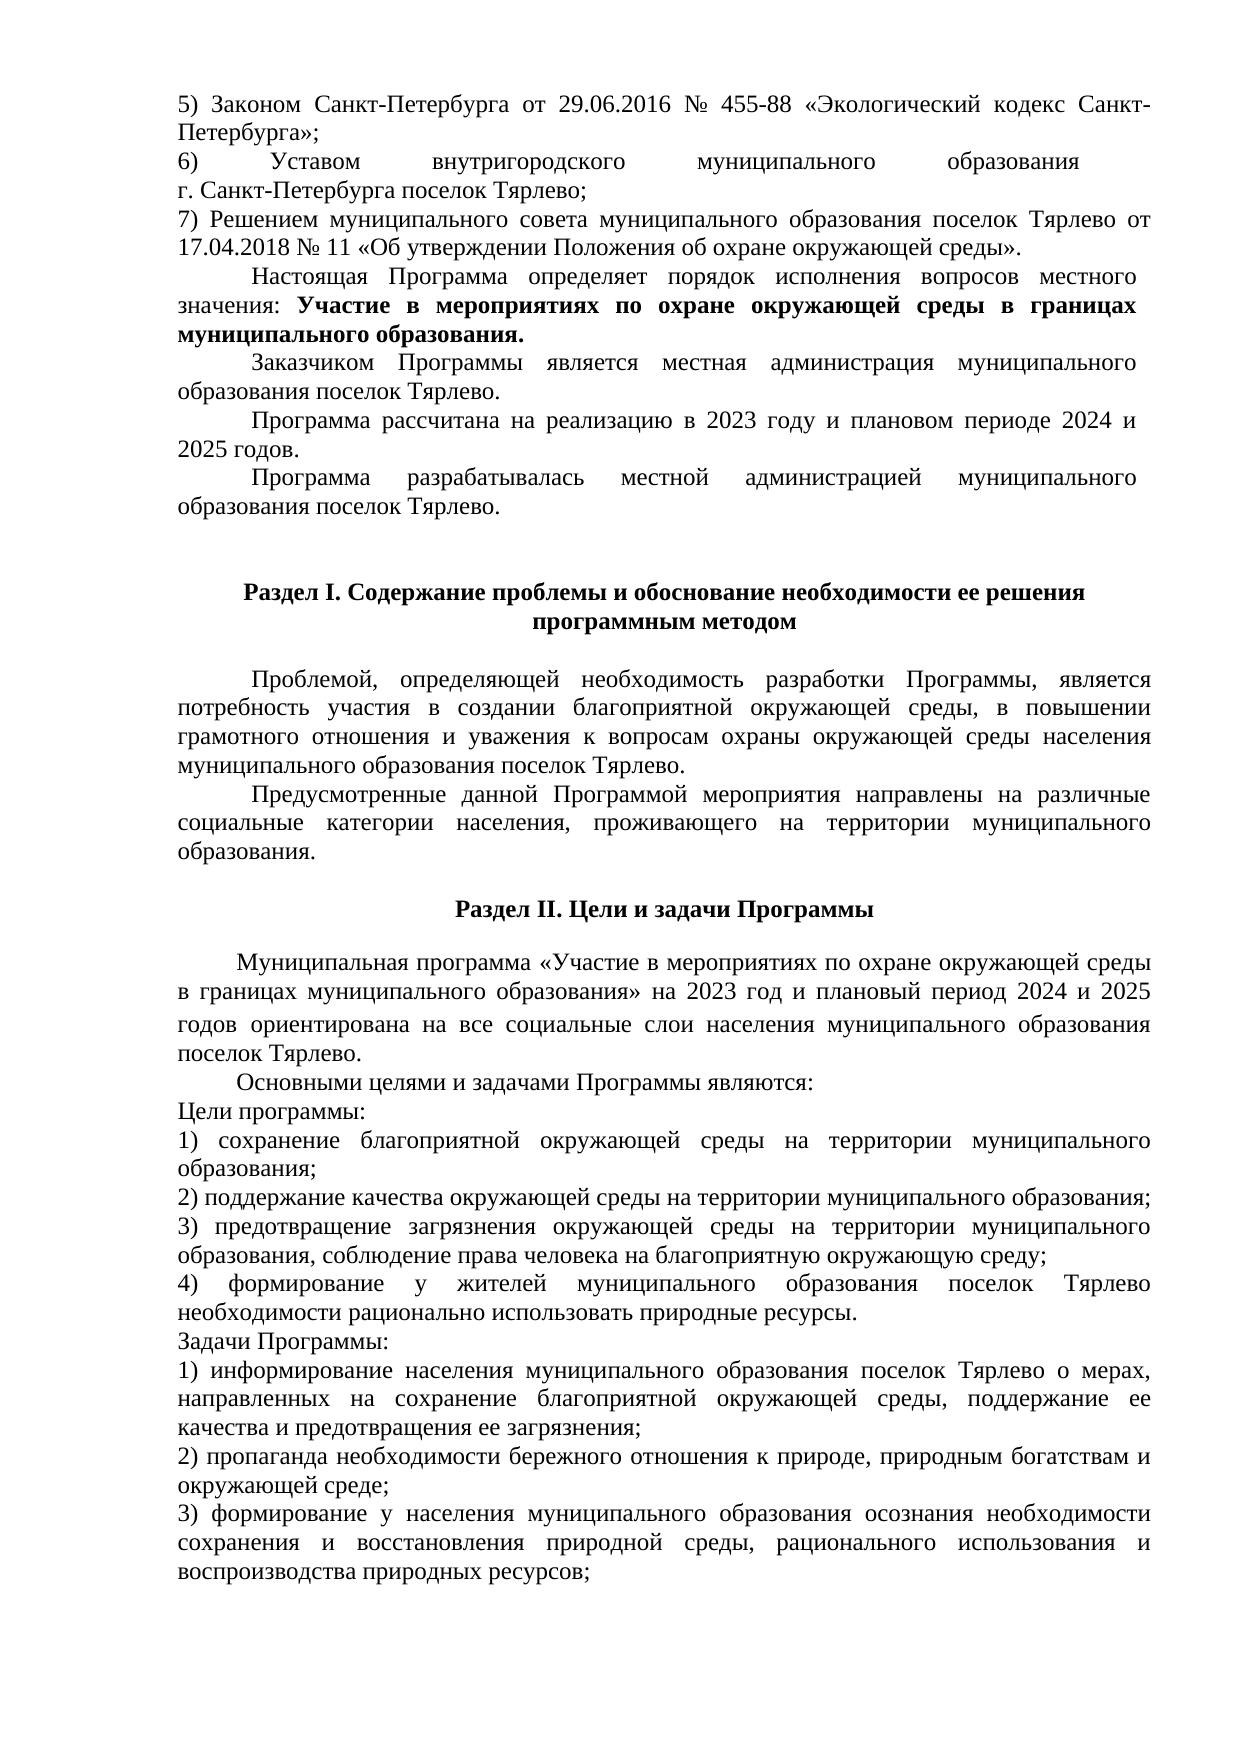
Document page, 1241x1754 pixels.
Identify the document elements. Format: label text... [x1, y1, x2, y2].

text 6) Уставом внутригородского муниципального образования г. Санкт-Петербурга поселок Тярлево; [177, 146, 1152, 204]
list Раздел I. Содержание проблемы и обоснование необходимости ее решения программным методом [177, 577, 1152, 635]
text Программа рассчитана на реализацию в 2023 году и плановом периоде 2024 и 2025 годов. [177, 405, 1137, 462]
text 1) сохранение благоприятной окружающей среды на территории муниципального образования; [177, 1125, 1152, 1182]
text 7) Решением муниципального совета муниципального образования поселок Тярлево от 17.04.2018 № 11 «Об утверждении Положения об охране окружающей среды». [177, 204, 1152, 261]
text Программа разрабатывалась местной администрацией муниципального образования поселок Тярлево. [177, 462, 1137, 520]
text Проблемой, определяющей необходимость разработки Программы, является потребность участия в создании благоприятной окружающей среды, в повышении грамотного отношения и уважения к вопросам охраны окружающей среды населения муниципального образования поселок Тярлево. [177, 664, 1152, 721]
list Раздел II. Цели и задачи Программы [177, 894, 1152, 922]
text Задачи Программы: [177, 1326, 1152, 1355]
text Основными целями и задачами Программы являются: [177, 1067, 1152, 1096]
text Муниципальная программа «Участие в мероприятиях по охране окружающей среды в границах муниципального образования» на 2023 год и плановый период 2024 и 2025 годов ориентирована на все социальные слои населения муниципального образования поселок Тярлево. [177, 947, 1152, 1067]
text 2) пропаганда необходимости бережного отношения к природе, природным богатствам и окружающей среде; [177, 1441, 1152, 1498]
text 4) формирование у жителей муниципального образования поселок Тярлево необходимости рационально использовать природные ресурсы. [177, 1268, 1152, 1326]
text 5) Законом Санкт-Петербурга от 29.06.2016 № 455-88 «Экологический кодекс Санкт-Петербурга»; [177, 89, 1152, 146]
text Настоящая Программа определяет порядок исполнения вопросов местного значения: Участие в мероприятиях по охране окружающей среды в границах муниципального образования. [177, 261, 1137, 347]
text 3) предотвращение загрязнения окружающей среды на территории муниципального образования, соблюдение права человека на благоприятную окружающую среду; [177, 1211, 1152, 1268]
text 1) информирование населения муниципального образования поселок Тярлево о мерах, направленных на сохранение благоприятной окружающей среды, поддержание ее качества и предотвращения ее загрязнения; [177, 1355, 1152, 1441]
text 3) формирование у населения муниципального образования осознания необходимости сохранения и восстановления природной среды, рационального использования и воспроизводства природных ресурсов; [177, 1498, 1152, 1585]
text 2) поддержание качества окружающей среды на территории муниципального образования; [177, 1182, 1152, 1211]
text Проблемой, определяющей необходимость разработки Программы, является потребность участия в создании благоприятной окружающей среды, в повышении грамотного отношения и уважения к вопросам охраны окружающей среды населения муниципального образования поселок Тярлево. [177, 721, 1152, 779]
text Цели программы: [177, 1096, 1152, 1125]
text Заказчиком Программы является местная администрация муниципального образования поселок Тярлево. [177, 347, 1137, 405]
text Предусмотренные данной Программой мероприятия направлены на различные социальные категории населения, проживающего на территории муниципального образования. [177, 779, 1152, 865]
